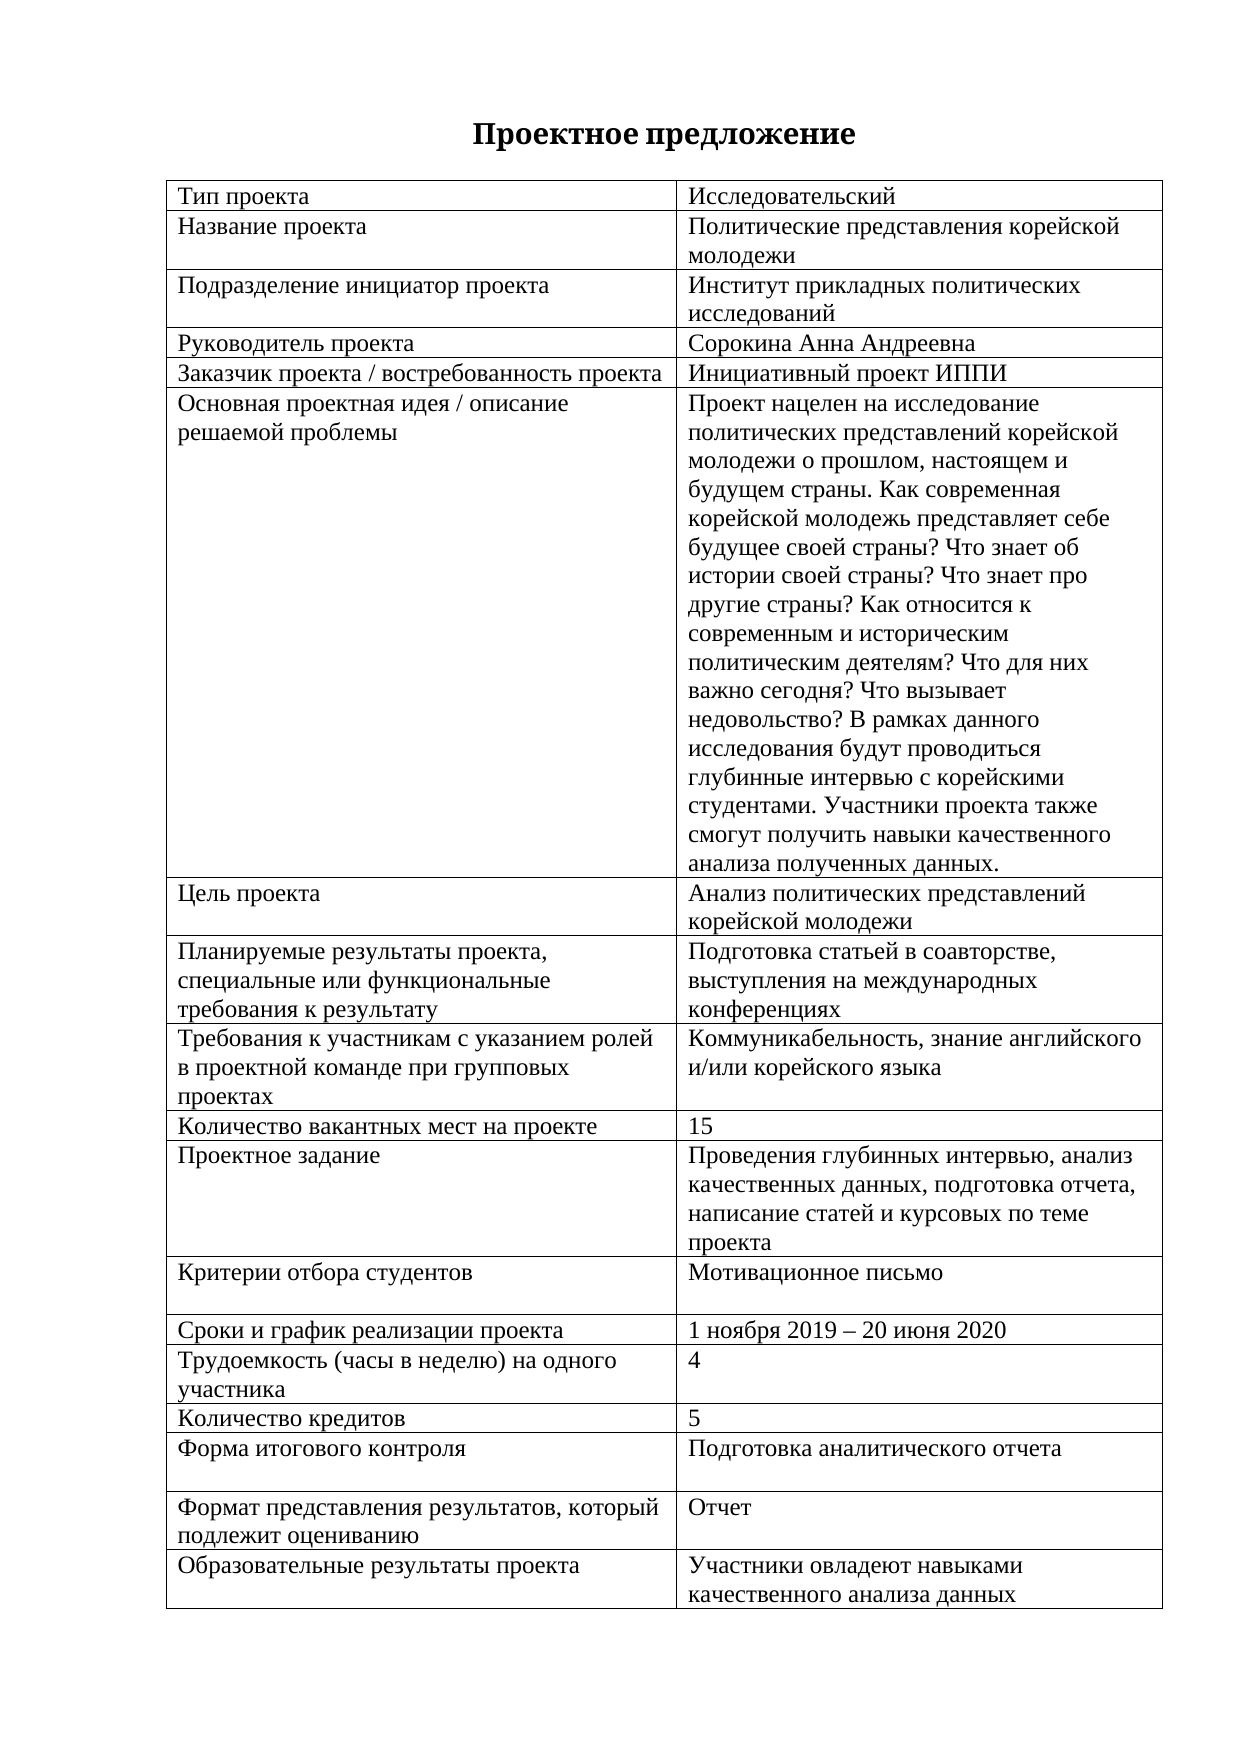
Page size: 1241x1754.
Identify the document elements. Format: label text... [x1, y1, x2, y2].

table_cell Подготовка аналитического отчета [677, 1433, 1162, 1491]
table_cell Критерии отбора студентов [167, 1257, 676, 1314]
text Проектное предложение [177, 118, 1152, 152]
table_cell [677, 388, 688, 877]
table_cell Основная проектная идея / описание решаемой проблемы [167, 388, 676, 877]
table_header Тип проекта [167, 181, 676, 210]
table_cell Количество вакантных мест на проекте [167, 1111, 676, 1139]
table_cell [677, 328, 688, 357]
table_cell Политические представления корейской молодежи [677, 211, 1162, 269]
table_header Исследовательский [677, 181, 1162, 210]
table_cell Заказчик проекта / востребованность проекта [167, 358, 676, 387]
table_cell Коммуникабельность, знание английского и/или корейского языка [677, 1024, 1162, 1110]
table_cell Количество кредитов [167, 1404, 676, 1432]
table_cell 5 [677, 1404, 1162, 1432]
table_cell Цель проекта [167, 878, 676, 935]
table_cell Название проекта [167, 211, 676, 269]
table_cell Подготовка статьей в соавторстве, выступления на международных конференциях [677, 936, 1162, 1022]
table_cell Сроки и график реализации проекта [167, 1315, 676, 1344]
table_cell Участники овладеют навыками качественного анализа данных [677, 1550, 1162, 1608]
table_cell Форма итогового контроля [167, 1433, 676, 1491]
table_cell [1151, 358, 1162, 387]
table_cell Руководитель проекта [167, 328, 676, 357]
table_cell Планируемые результаты проекта, специальные или функциональные требования к результату [167, 936, 676, 1022]
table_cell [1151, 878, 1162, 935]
table_cell Требования к участникам с указанием ролей в проектной команде при групповых проектах [167, 1024, 676, 1110]
table_cell Формат представления результатов, который подлежит оцениванию [167, 1492, 676, 1549]
table_cell Образовательные результаты проекта [167, 1550, 676, 1608]
table_cell 4 [677, 1345, 1162, 1402]
table_cell Проектное задание [167, 1141, 676, 1256]
table_cell Трудоемкость (часы в неделю) на одного участника [167, 1345, 676, 1402]
table_cell 15 [677, 1111, 1162, 1139]
table_cell Отчет [677, 1492, 1162, 1549]
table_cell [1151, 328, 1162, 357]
table_cell Институт прикладных политических исследований [677, 270, 1162, 327]
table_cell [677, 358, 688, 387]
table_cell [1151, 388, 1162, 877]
table_cell Мотивационное письмо [677, 1257, 1162, 1314]
table_cell Подразделение инициатор проекта [167, 270, 676, 327]
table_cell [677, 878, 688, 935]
table_cell 1 ноября 2019 – 20 июня 2020 [677, 1315, 1162, 1344]
table_cell Проведения глубинных интервью, анализ качественных данных, подготовка отчета, написание статей и курсовых по теме проекта [677, 1141, 1162, 1256]
